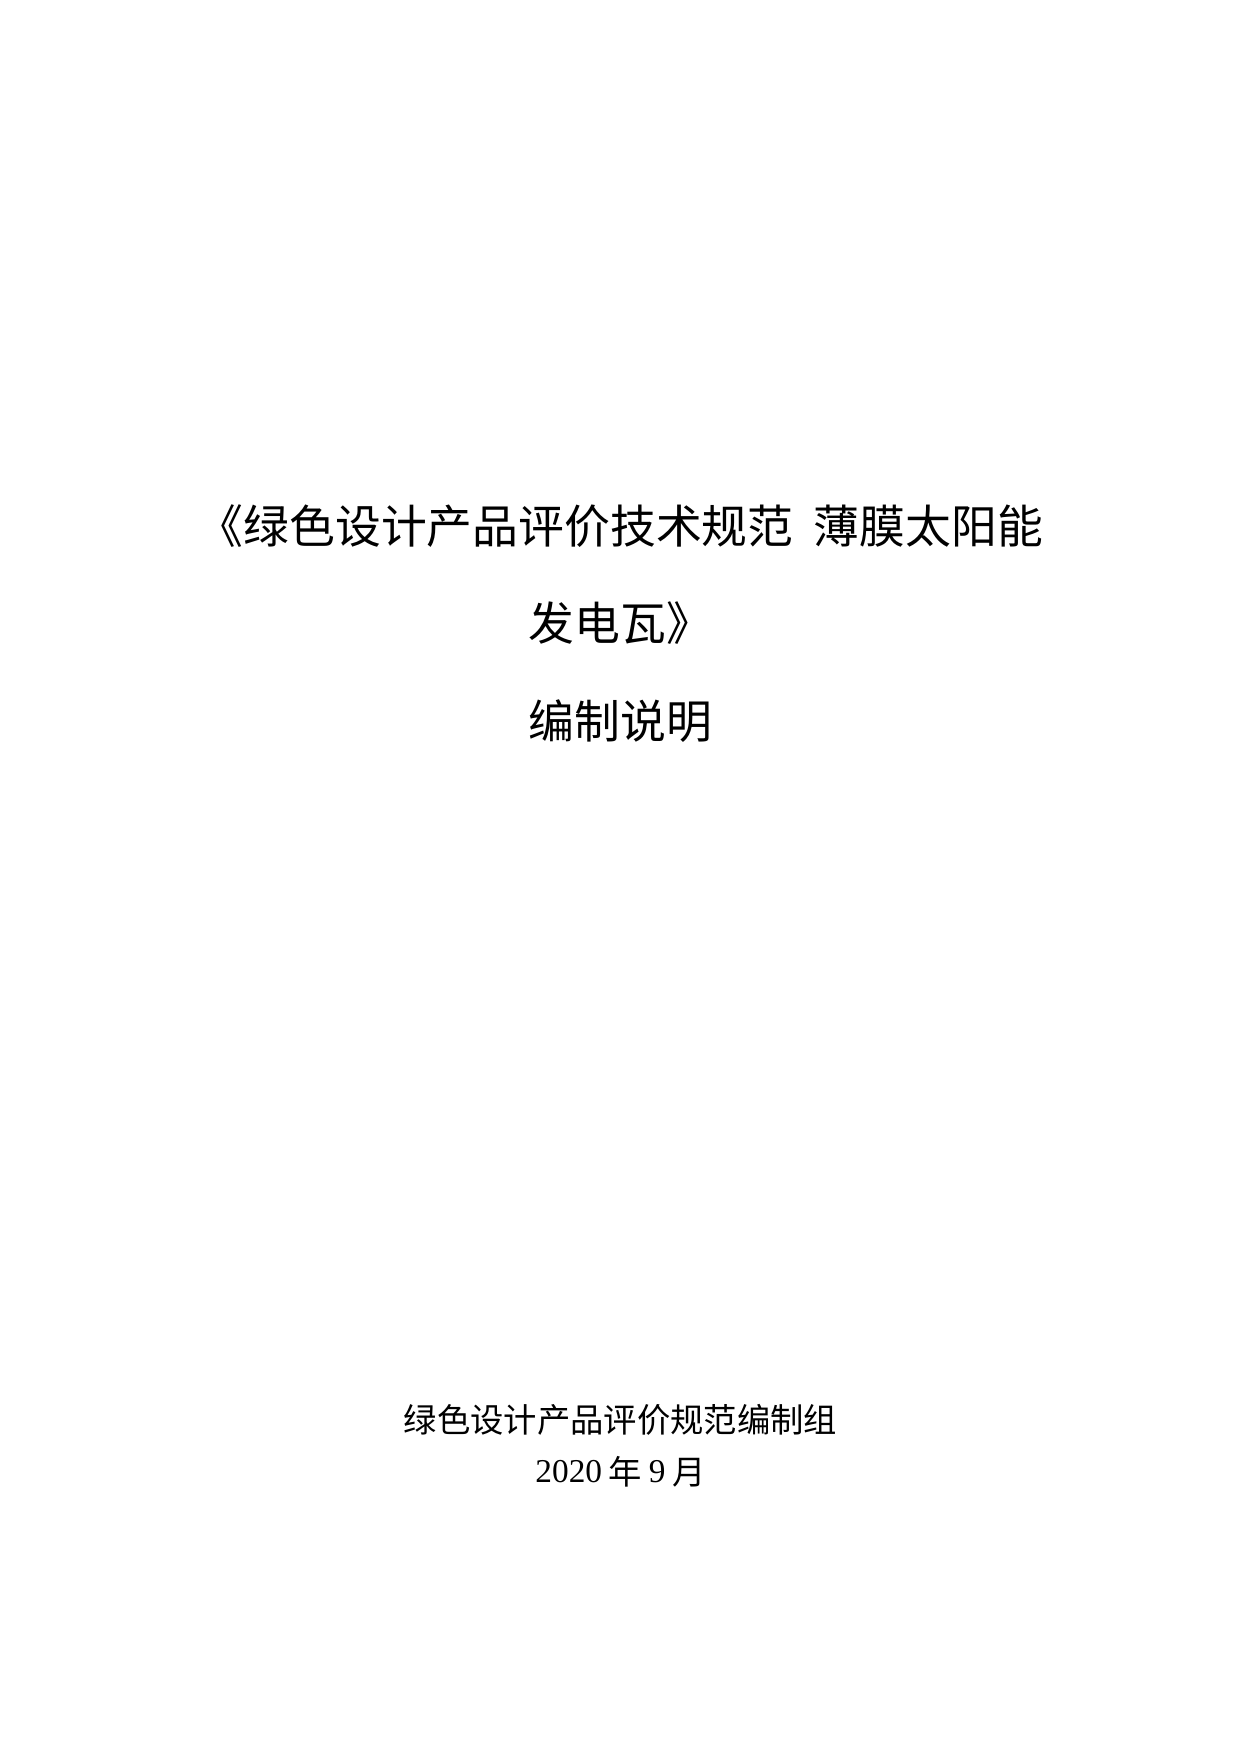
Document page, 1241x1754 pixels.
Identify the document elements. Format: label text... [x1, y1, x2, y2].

text 2020年9月 [187, 1444, 1053, 1496]
text 《绿色设计产品评价技术规范 薄膜太阳能发电瓦》 编制说明 [187, 474, 1053, 767]
text 绿色设计产品评价规范编制组 [187, 1392, 1053, 1444]
